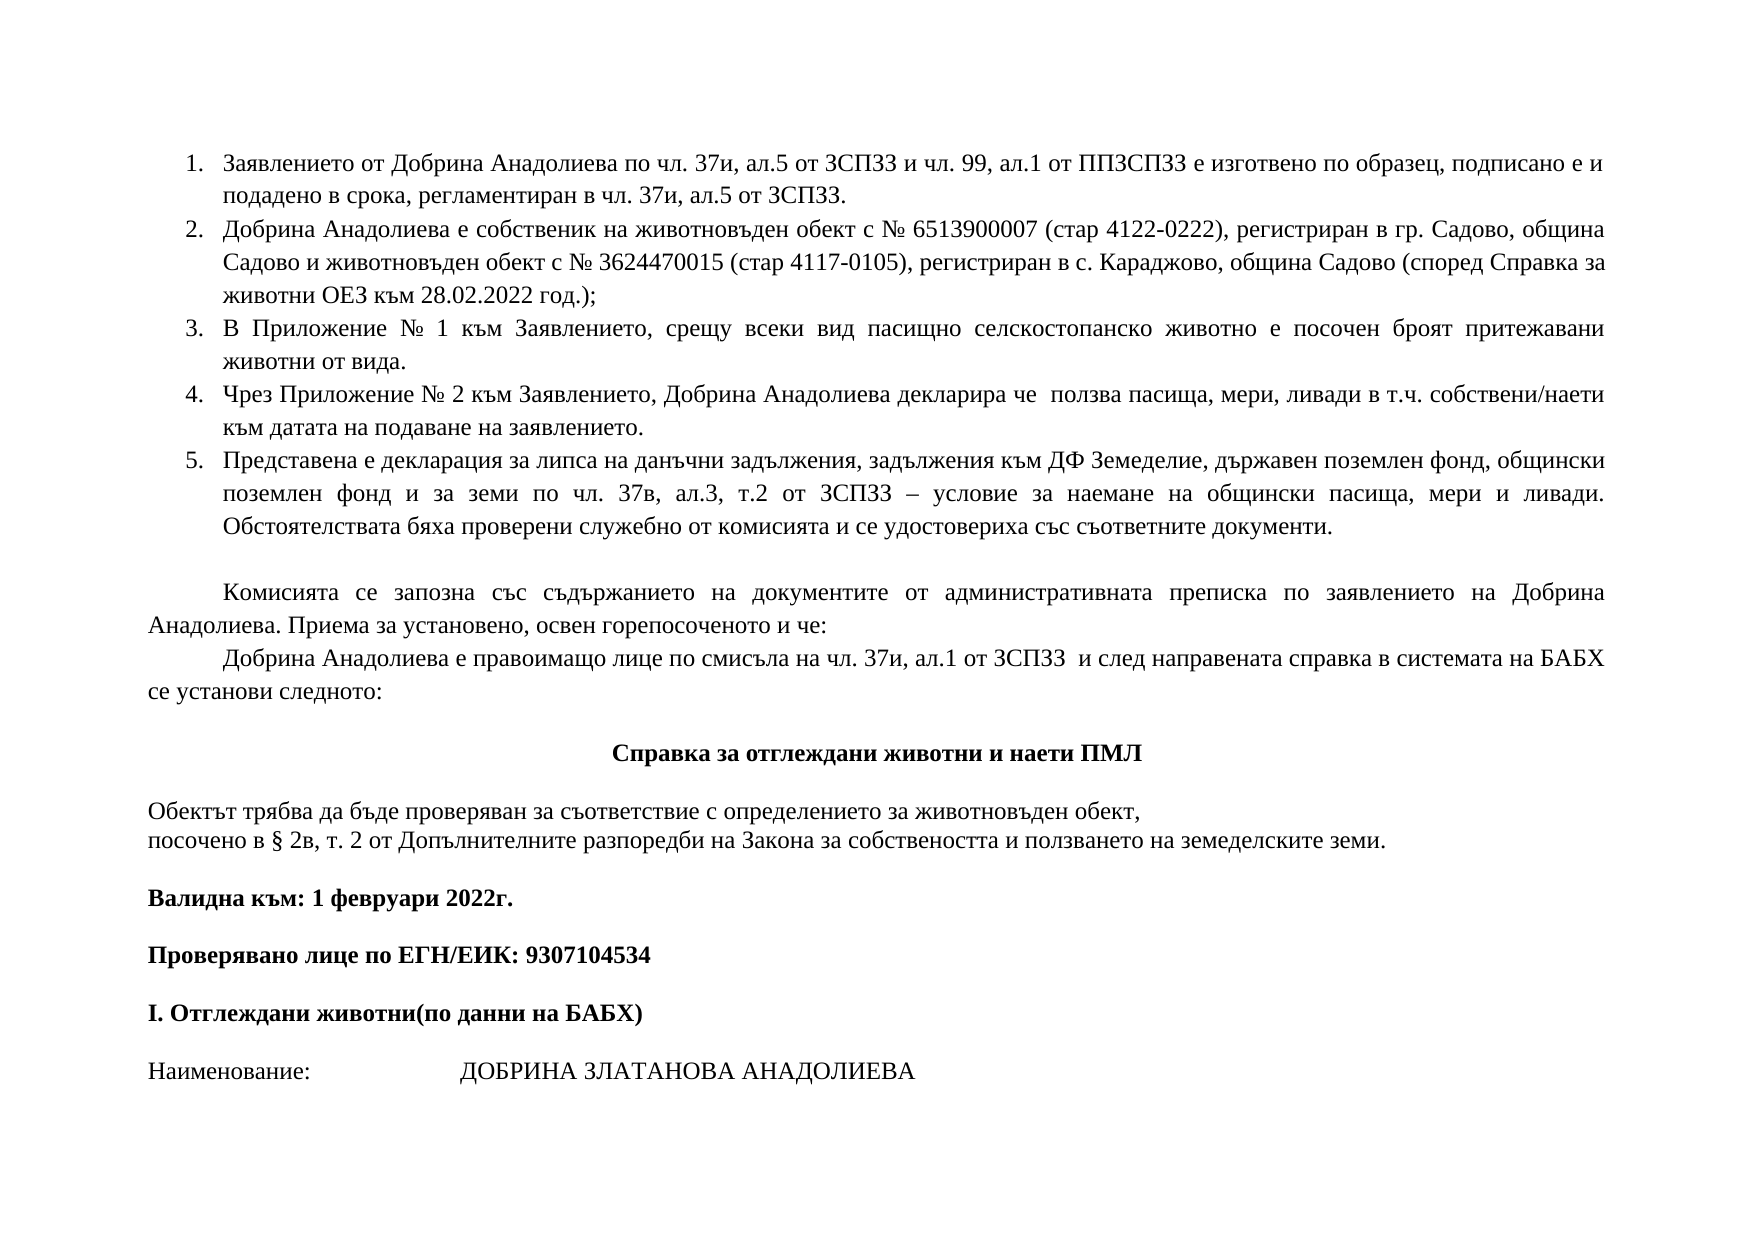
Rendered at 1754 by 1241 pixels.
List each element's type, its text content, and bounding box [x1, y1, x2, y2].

text I. Отглеждани животни(по данни на БАБХ) [148, 998, 1606, 1027]
list Добрина Анадолиева е собственик на животновъден обект с № 6513900007 (стар 4122-0222), регистриран в гр. Садово, община Садово и животновъден обект с № 3624470015 (стар 4117-0105), регистриран в с. Караджово, община Садово (според Справка за животни ОЕЗ към 28.02.2022 год.); [185, 214, 1606, 308]
text Проверявано лице по ЕГН/ЕИК: 9307104534 [148, 941, 1606, 969]
list Добрина Анадолиева е правоимащо лице по смисъла на чл. 37и, ал.1 от ЗСПЗЗ и след направената справка в системата на БАБХ се установи следното: [148, 643, 1606, 705]
list Чрез Приложение № 2 към Заявлението, Добрина Анадолиева декларира че ползва пасища, мери, ливади в т.ч. собствени/наети към датата на подаване на заявлението. [185, 379, 1606, 441]
list Заявлението от Добрина Анадолиева по чл. 37и, ал.5 от ЗСПЗЗ и чл. 99, ал.1 от ППЗСПЗЗ е изготвено по образец, подписано е и подадено в срока, регламентиран в чл. 37и, ал.5 от ЗСПЗЗ. [185, 148, 1606, 209]
text посочено в § 2в, т. 2 от Допълнителните разпоредби на Закона за собствеността и ползването на земеделските земи. [148, 825, 1606, 853]
list В Приложение № 1 към Заявлението, срещу всеки вид пасищно селскостопанско животно е посочен броят притежавани животни от вида. [185, 313, 1606, 374]
table_header ДОБРИНА ЗЛАТАНОВА АНАДОЛИЕВА [460, 1056, 916, 1085]
list Представена е декларация за липса на данъчни задължения, задължения към ДФ Земеделие, държавен поземлен фонд, общински поземлен фонд и за земи по чл. 37в, ал.3, т.2 от ЗСПЗЗ – условие за наемане на общински пасища, мери и ливади. Обстоятелствата бяха проверени служебно от комисията и се удостовериха със съответните документи. [185, 445, 1606, 539]
text Валидна към: 1 февруари 2022г. [148, 883, 1606, 911]
text Обектът трябва да бъде проверяван за съответствие с определението за животновъден обект, [148, 796, 1606, 825]
text Справка за отглеждани животни и наети ПМЛ [148, 738, 1606, 767]
table_header Наименование: [148, 1056, 460, 1085]
list Комисията се запозна със съдържанието на документите от административната преписка по заявлението на Добрина Анадолиева. Приема за установено, освен горепосоченото и че: [148, 577, 1606, 639]
